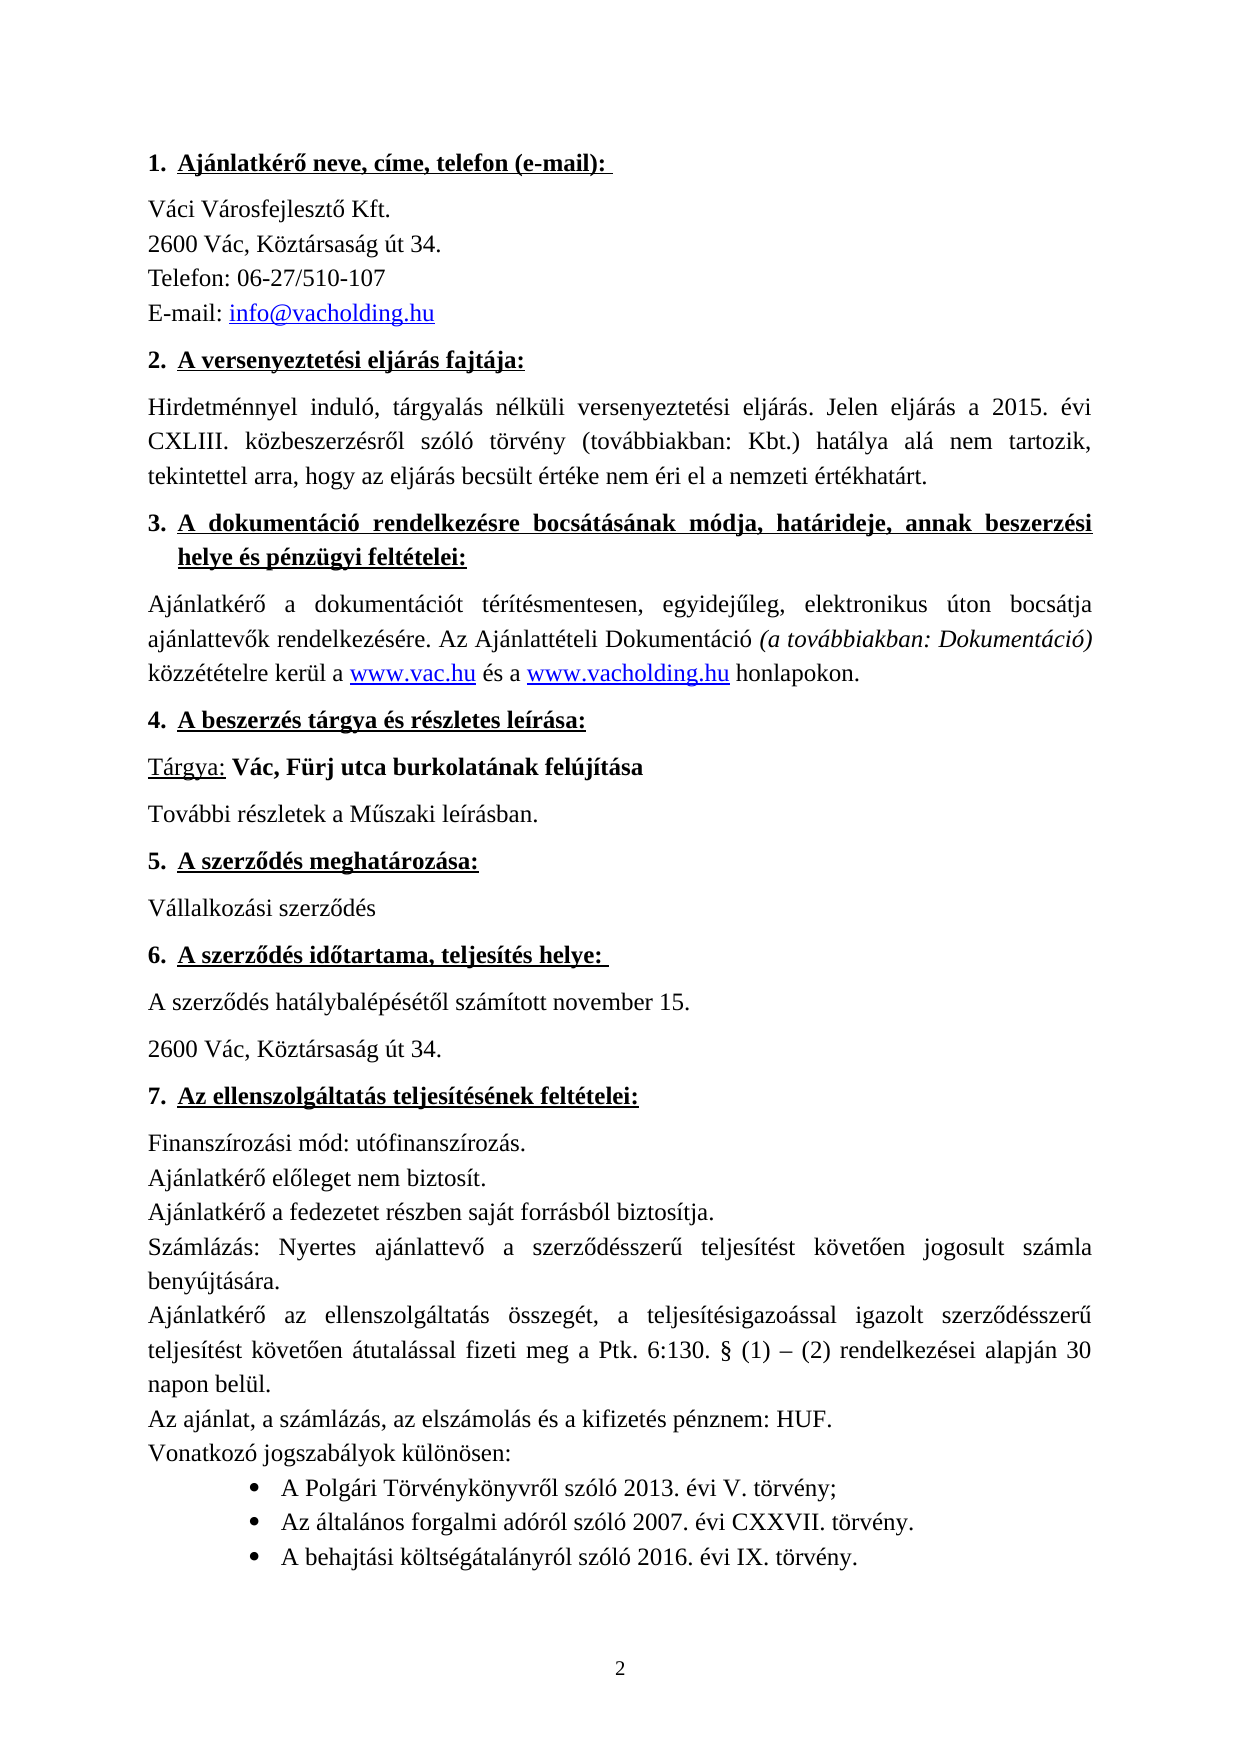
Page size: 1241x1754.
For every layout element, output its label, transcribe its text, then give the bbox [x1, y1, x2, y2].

list A beszerzés tárgya és részletes leírása: [148, 705, 1093, 734]
list A szerződés időtartama, teljesítés helye: [148, 940, 1093, 969]
text Az ajánlat, a számlázás, az elszámolás és a kifizetés pénznem: HUF. [148, 1404, 1093, 1433]
text Finanszírozási mód: utófinanszírozás. [148, 1128, 1093, 1157]
list Ajánlatkérő neve, címe, telefon (e-mail): [148, 148, 1093, 176]
list Az általános forgalmi adóról szóló 2007. évi CXXVII. törvény. [250, 1507, 1093, 1536]
text Vonatkozó jogszabályok különösen: [148, 1438, 1093, 1467]
list A behajtási költségátalányról szóló 2016. évi IX. törvény. [250, 1542, 1093, 1571]
list A szerződés meghatározása: [148, 846, 1093, 875]
text Számlázás: Nyertes ajánlattevő a szerződésszerű teljesítést követően jogosult számla benyújtására. [148, 1232, 1093, 1295]
text Ajánlatkérő a fedezetet részben saját forrásból biztosítja. [148, 1197, 1093, 1226]
text További részletek a Műszaki leírásban. [148, 799, 1093, 828]
text Hirdetménnyel induló, tárgyalás nélküli versenyeztetési eljárás. Jelen eljárás a 2015. évi CXLIII. közbeszerzésről szóló törvény (továbbiakban: Kbt.) hatálya alá nem tartozik, tekintettel arra, hogy az eljárás becsült értéke nem éri el a nemzeti értékhatárt. [148, 392, 1093, 490]
list A Polgári Törvénykönyvről szóló 2013. évi V. törvény; [250, 1473, 1093, 1502]
text A szerződés hatálybalépésétől számított november 15. [148, 987, 1093, 1016]
text Ajánlatkérő előleget nem biztosít. [148, 1163, 1093, 1191]
list A versenyeztetési eljárás fajtája: [148, 345, 1093, 374]
text 2600 Vác, Köztársaság út 34. [148, 229, 1093, 258]
text Ajánlatkérő az ellenszolgáltatás összegét, a teljesítésigazoással igazolt szerződésszerű teljesítést követően átutalással fizeti meg a Ptk. 6:130. § (1) – (2) rendelkezései alapján 30 napon belül. [148, 1301, 1093, 1398]
text E-mail: info@vacholding.hu [148, 298, 1093, 327]
text Tárgya: Vác, Fürj utca burkolatának felújítása [148, 752, 1077, 781]
text 2600 Vác, Köztársaság út 34. [148, 1034, 1093, 1063]
text Telefon: 06-27/510-107 [148, 263, 1093, 292]
text Vállalkozási szerződés [148, 893, 1093, 922]
text Váci Városfejlesztő Kft. [148, 194, 1093, 223]
list A dokumentáció rendelkezésre bocsátásának módja, határideje, annak beszerzési helye és pénzügyi feltételei: [148, 508, 1093, 571]
text Ajánlatkérő a dokumentációt térítésmentesen, egyidejűleg, elektronikus úton bocsátja ajánlattevők rendelkezésére. Az Ajánlattételi Dokumentáció (a továbbiakban: Dokumentáció) közzétételre kerül a www.vac.hu és a www.vacholding.hu honlapokon. [148, 589, 1093, 687]
list Az ellenszolgáltatás teljesítésének feltételei: [148, 1081, 1093, 1110]
